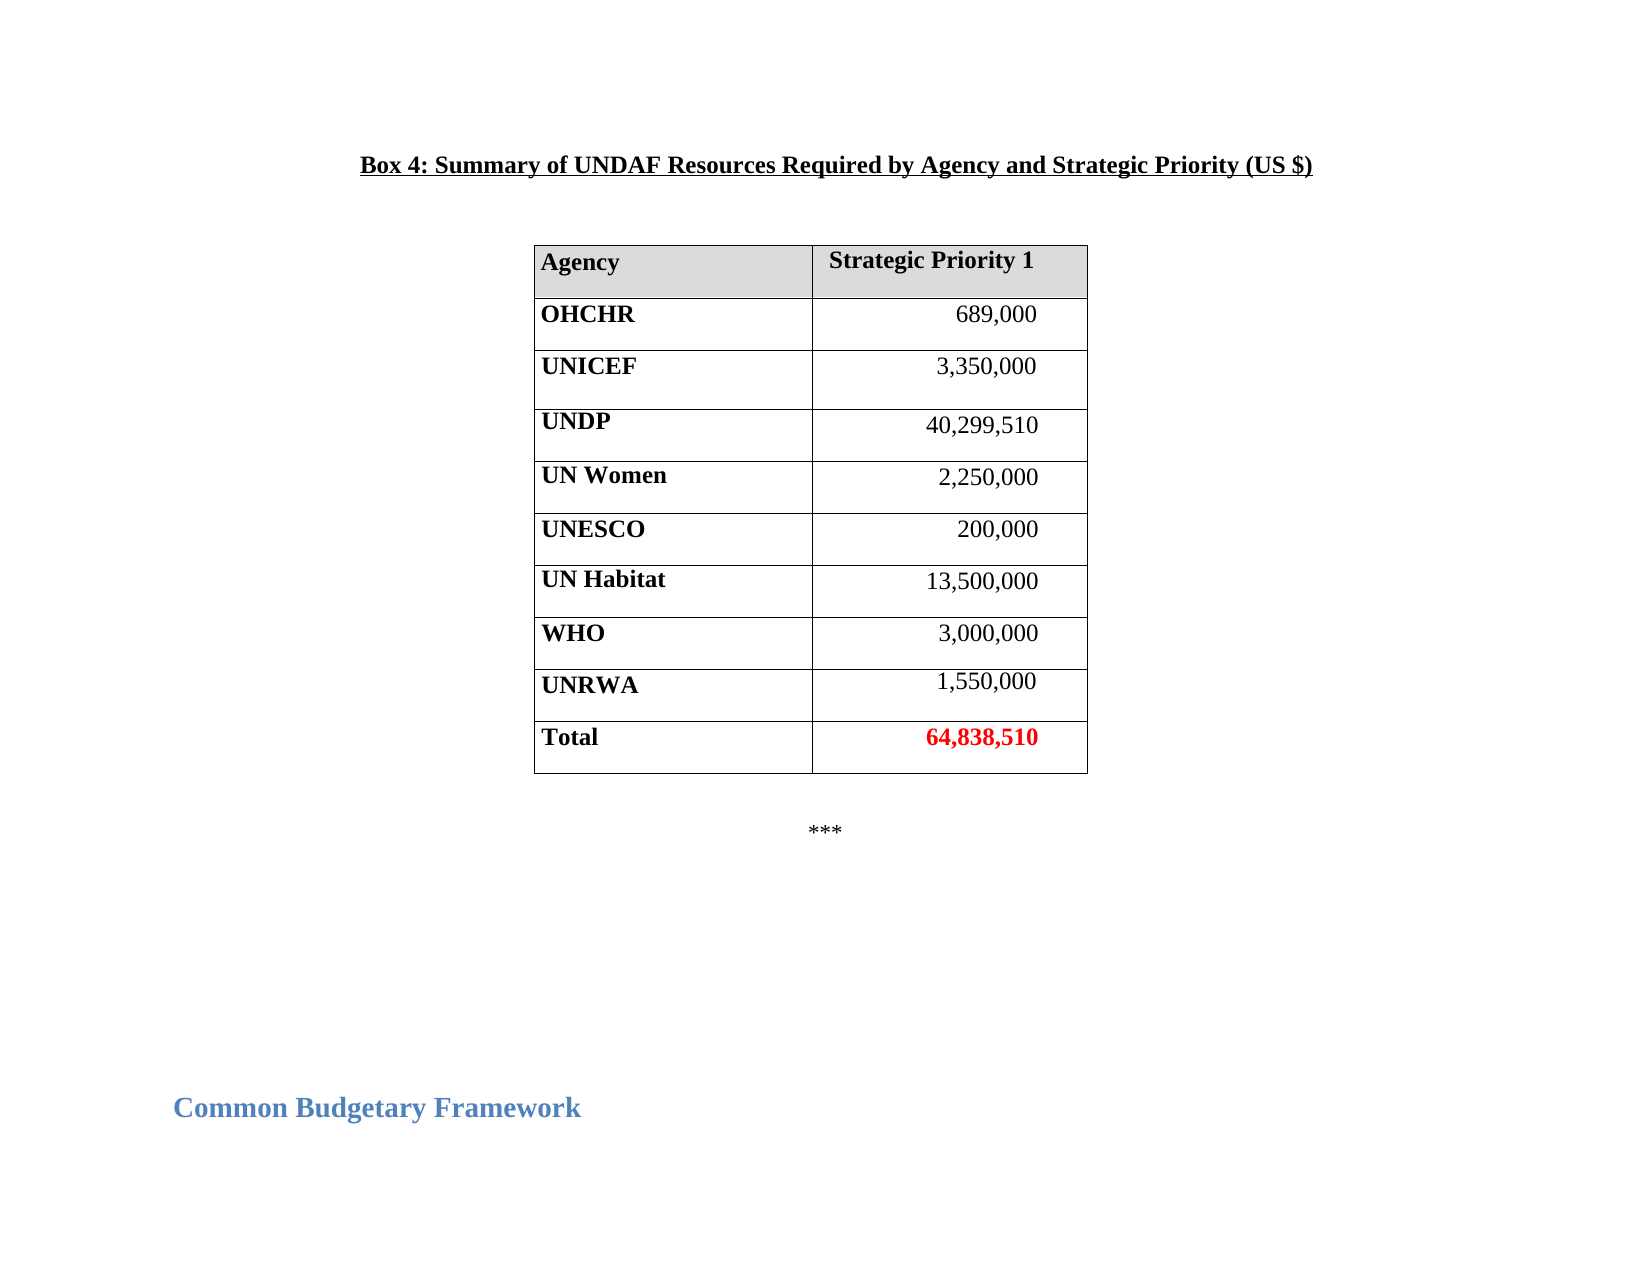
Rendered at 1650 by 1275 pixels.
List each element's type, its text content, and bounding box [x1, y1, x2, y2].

table_cell UN Habitat [535, 566, 812, 617]
table_cell WHO [535, 618, 812, 669]
table_cell UNESCO [535, 514, 812, 565]
table_cell OHCHR [535, 299, 812, 349]
table_cell 40,299,510 [813, 410, 1087, 461]
subtitle Common Budgetary Framework [173, 1090, 1500, 1123]
table_header Agency [535, 246, 812, 297]
table_cell 2,250,000 [813, 462, 1087, 513]
table_cell Total [535, 722, 812, 773]
text Box 4: Summary of UNDAF Resources Required by Agency and Strategic Priority (US $) [173, 150, 1500, 179]
table_cell UNRWA [535, 670, 812, 721]
table_cell 689,000 [813, 299, 1087, 349]
table_cell 13,500,000 [813, 566, 1087, 617]
table_cell UN Women [535, 462, 812, 513]
table_cell 64,838,510 [813, 722, 1087, 773]
table_cell UNICEF [535, 351, 812, 409]
table_cell 3,350,000 [813, 351, 1087, 409]
table_cell UNDP [535, 410, 812, 461]
text *** [150, 819, 1500, 846]
table_cell 3,000,000 [813, 618, 1087, 669]
table_header Strategic Priority 1 [813, 246, 1087, 297]
table_cell 200,000 [813, 514, 1087, 565]
table_cell 1,550,000 [813, 670, 1087, 721]
